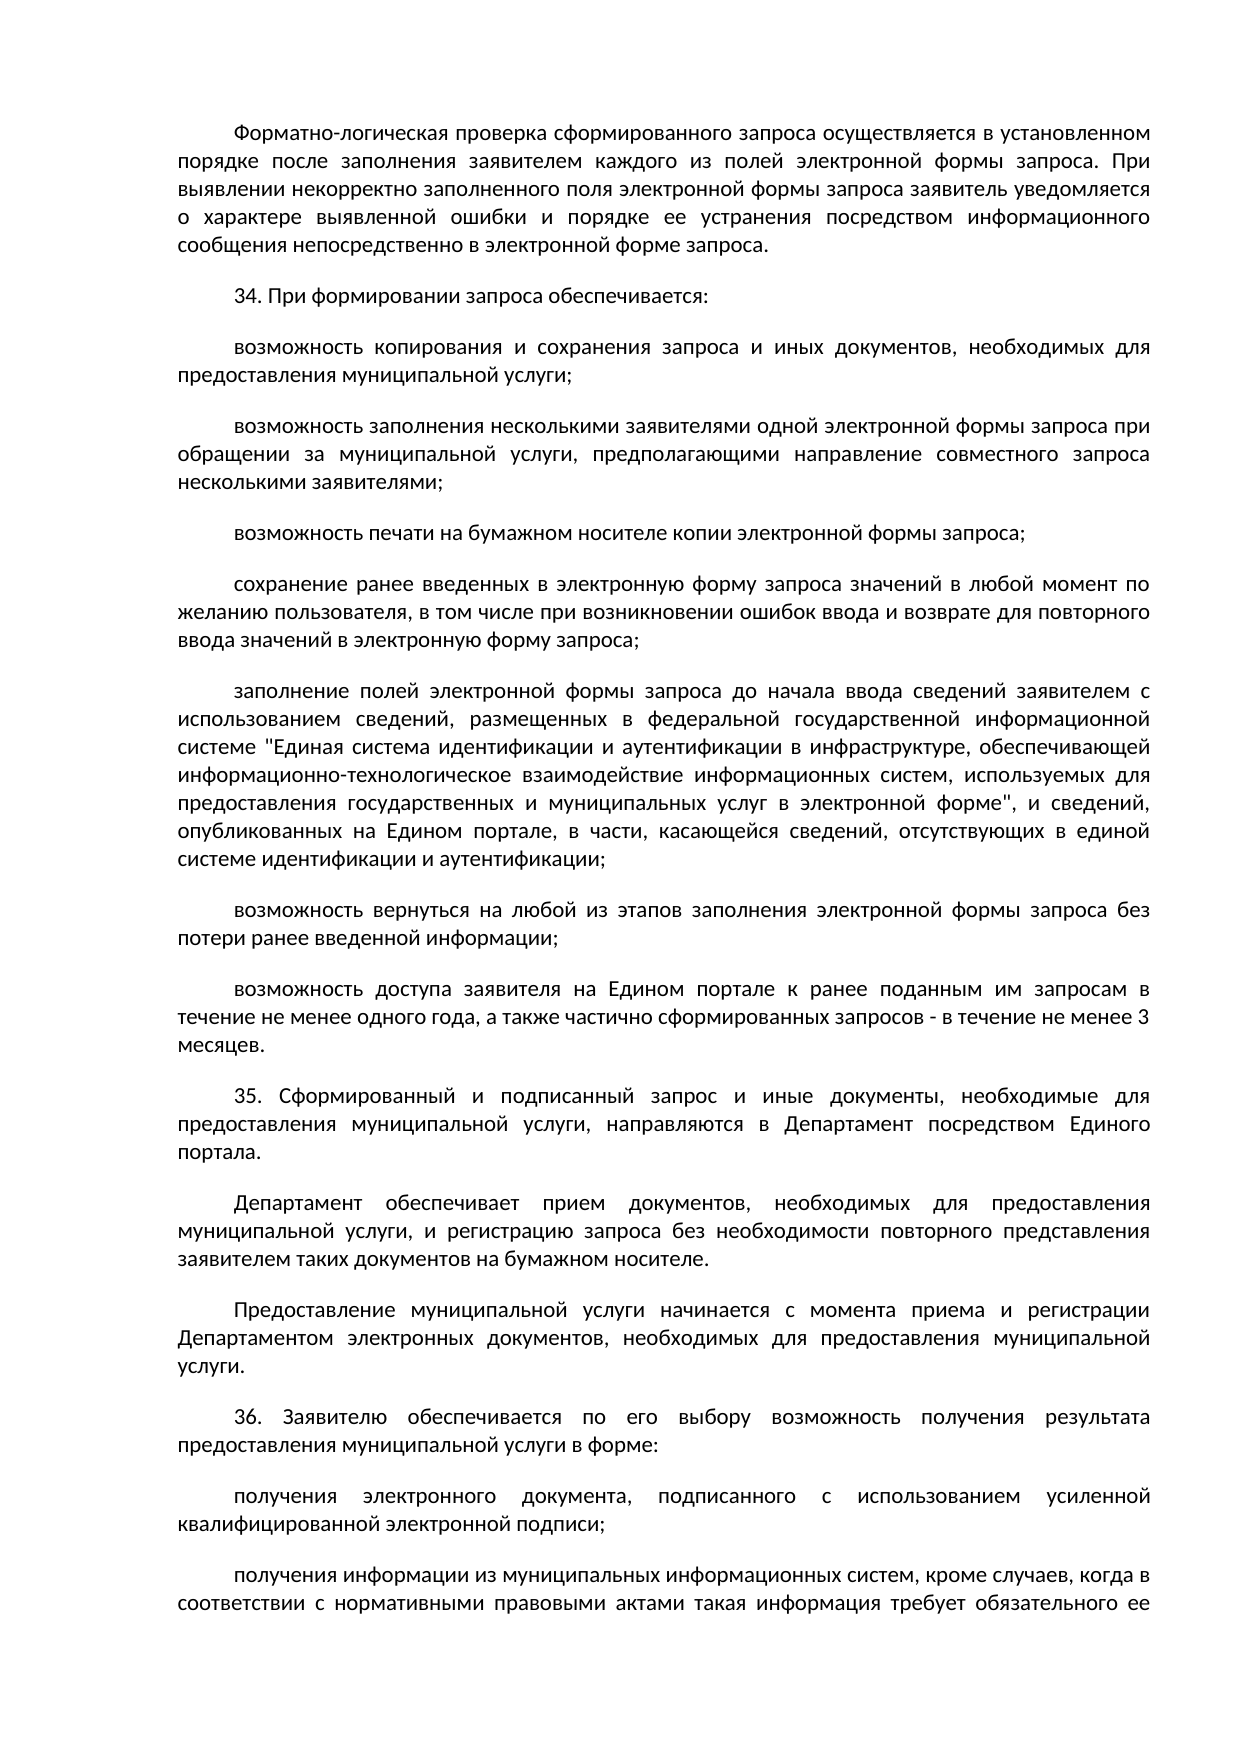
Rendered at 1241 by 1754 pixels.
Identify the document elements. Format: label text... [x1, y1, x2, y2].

text 36. Заявителю обеспечивается по его выбору возможность получения результата предоставления муниципальной услуги в форме: [177, 1402, 1152, 1458]
text получения электронного документа, подписанного с использованием усиленной квалифицированной электронной подписи; [177, 1481, 1152, 1537]
text 34. При формировании запроса обеспечивается: [177, 281, 1152, 309]
text Департамент обеспечивает прием документов, необходимых для предоставления муниципальной услуги, и регистрацию запроса без необходимости повторного представления заявителем таких документов на бумажном носителе. [177, 1188, 1152, 1272]
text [177, 1560, 1152, 1616]
text возможность печати на бумажном носителе копии электронной формы запроса; [177, 518, 1152, 546]
text возможность вернуться на любой из этапов заполнения электронной формы запроса без потери ранее введенной информации; [177, 895, 1152, 951]
text Предоставление муниципальной услуги начинается с момента приема и регистрации Департаментом электронных документов, необходимых для предоставления муниципальной услуги. [177, 1295, 1152, 1379]
text сохранение ранее введенных в электронную форму запроса значений в любой момент по желанию пользователя, в том числе при возникновении ошибок ввода и возврате для повторного ввода значений в электронную форму запроса; [177, 569, 1152, 653]
text возможность доступа заявителя на Едином портале к ранее поданным им запросам в течение не менее одного года, а также частично сформированных запросов - в течение не менее 3 месяцев. [177, 974, 1152, 1058]
text возможность заполнения несколькими заявителями одной электронной формы запроса при обращении за муниципальной услуги, предполагающими направление совместного запроса несколькими заявителями; [177, 411, 1152, 495]
text заполнение полей электронной формы запроса до начала ввода сведений заявителем с использованием сведений, размещенных в федеральной государственной информационной системе "Единая система идентификации и аутентификации в инфраструктуре, обеспечивающей информационно-технологическое взаимодействие информационных систем, используемых для предоставления государственных и муниципальных услуг в электронной форме", и сведений, опубликованных на Едином портале, в части, касающейся сведений, отсутствующих в единой системе идентификации и аутентификации; [177, 676, 1152, 872]
text возможность копирования и сохранения запроса и иных документов, необходимых для предоставления муниципальной услуги; [177, 332, 1152, 388]
text Форматно-логическая проверка сформированного запроса осуществляется в установленном порядке после заполнения заявителем каждого из полей электронной формы запроса. При выявлении некорректно заполненного поля электронной формы запроса заявитель уведомляется о характере выявленной ошибки и порядке ее устранения посредством информационного сообщения непосредственно в электронной форме запроса. [177, 118, 1152, 258]
text 35. Сформированный и подписанный запрос и иные документы, необходимые для предоставления муниципальной услуги, направляются в Департамент посредством Единого портала. [177, 1081, 1152, 1165]
